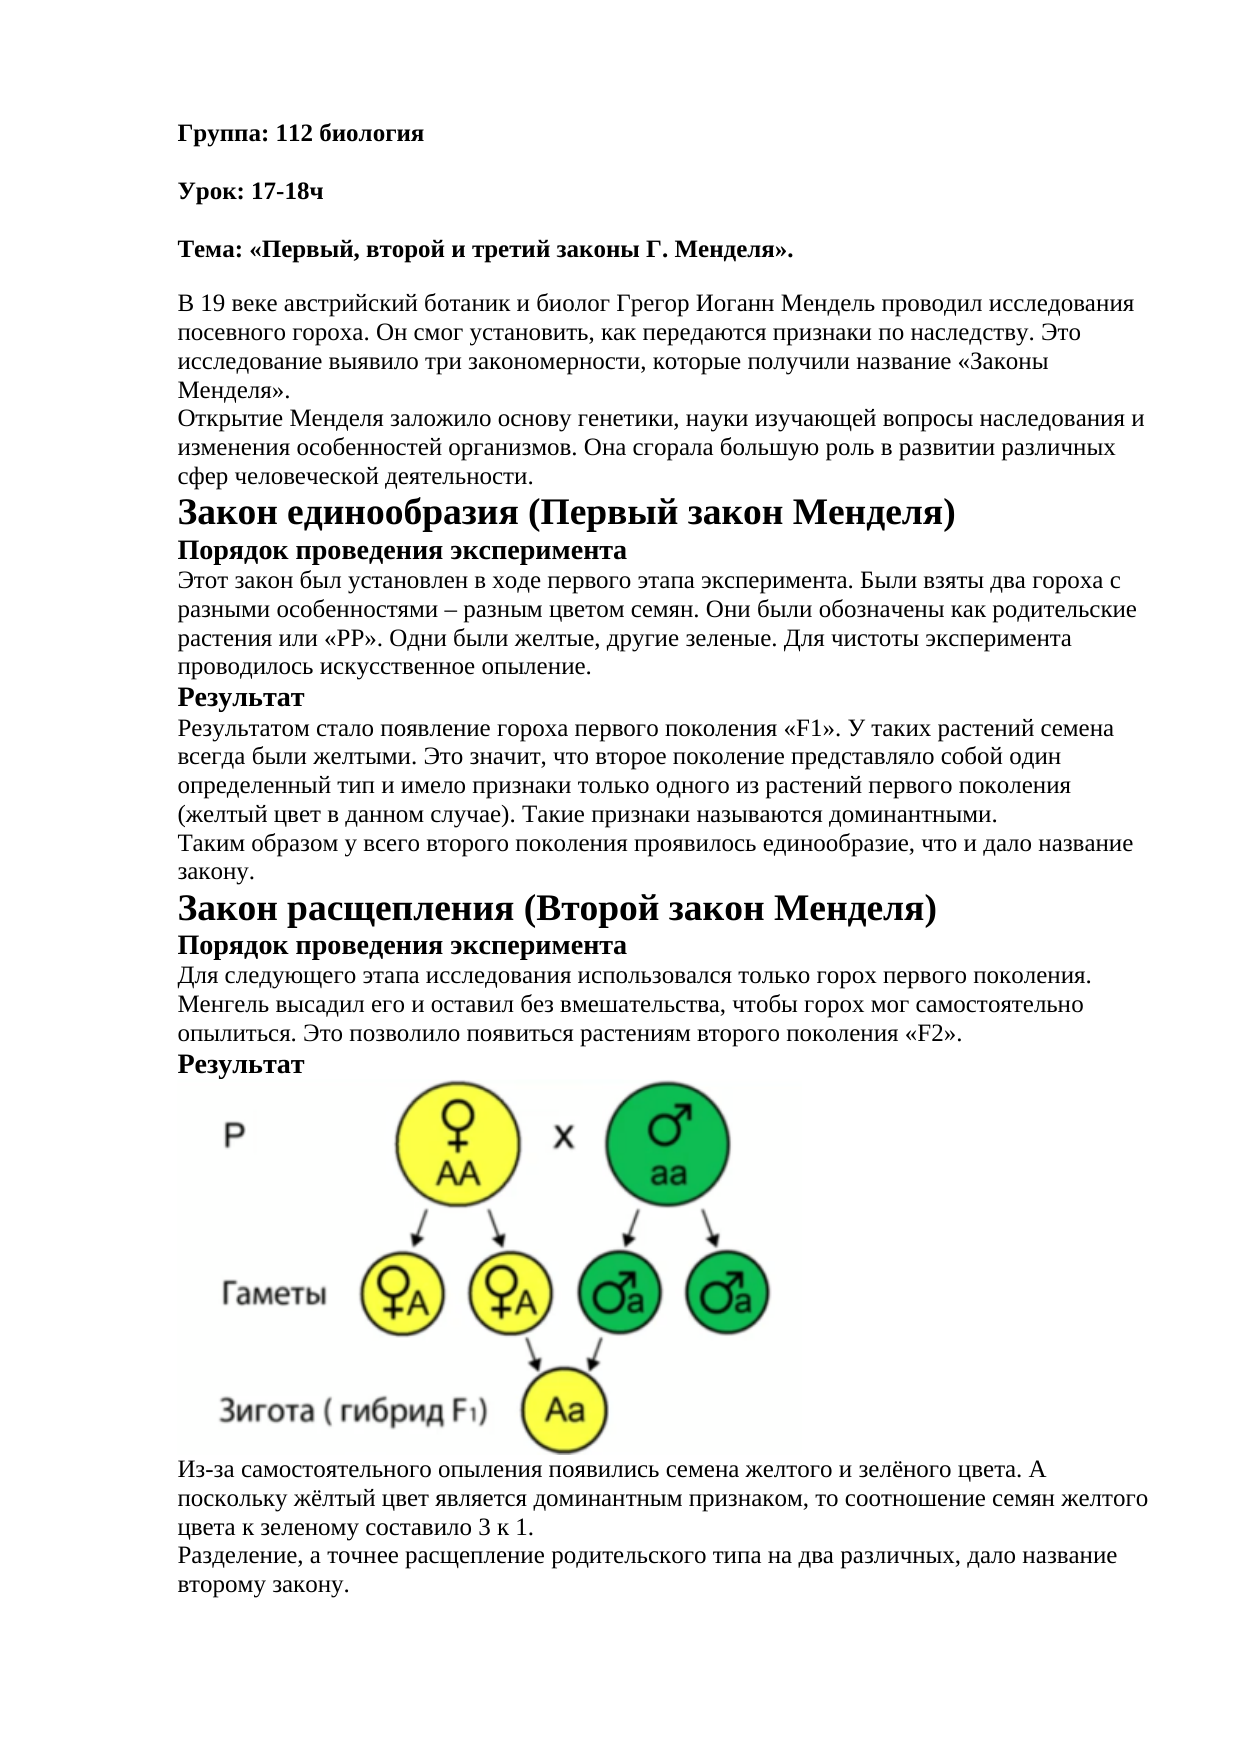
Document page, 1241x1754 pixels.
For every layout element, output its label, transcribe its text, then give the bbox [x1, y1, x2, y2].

text Разделение, а точнее расщепление родительского типа на два различных, дало название второму закону. [177, 1541, 1152, 1598]
text Порядок проведения эксперимента [177, 533, 1152, 565]
picture [177, 1079, 803, 1455]
text Из-за самостоятельного опыления появились семена желтого и зелёного цвета. А поскольку жёлтый цвет является доминантным признаком, то соотношение семян желтого цвета к зеленому составило 3 к 1. [177, 1454, 1152, 1541]
text Закон расщепления (Второй закон Менделя) [177, 885, 1152, 928]
text Результат [177, 1047, 1152, 1079]
text Открытие Менделя заложило основу генетики, науки изучающей вопросы наследования и изменения особенностей организмов. Она сгорала большую роль в развитии различных сфер человеческой деятельности. [177, 403, 1152, 490]
text Результат [177, 680, 1152, 713]
text Урок: 17-18ч [177, 176, 1152, 205]
text Закон единообразия (Первый закон Менделя) [177, 490, 1152, 533]
text Для следующего этапа исследования использовался только горох первого поколения. Менгель высадил его и оставил без вмешательства, чтобы горох мог самостоятельно опылиться. Это позволило появиться растениям второго поколения «F2». [177, 961, 1152, 1047]
text Таким образом у всего второго поколения проявилось единообразие, что и дало название закону. [177, 828, 1152, 885]
text Этот закон был установлен в ходе первого этапа эксперимента. Были взяты два гороха с разными особенностями – разным цветом семян. Они были обозначены как родительские растения или «РР». Одни были желтые, другие зеленые. Для чистоты эксперимента проводилось искусственное опыление. [177, 565, 1152, 680]
text В 19 веке австрийский ботаник и биолог Грегор Иоганн Мендель проводил исследования посевного гороха. Он смог установить, как передаются признаки по наследству. Это исследование выявило три закономерности, которые получили название «Законы Менделя». [177, 288, 1152, 403]
text Порядок проведения эксперимента [177, 928, 1152, 961]
text Результатом стало появление гороха первого поколения «F1». У таких растений семена всегда были желтыми. Это значит, что второе поколение представляло собой один определенный тип и имело признаки только одного из растений первого поколения (желтый цвет в данном случае). Такие признаки называются доминантными. [177, 713, 1152, 828]
text Группа: 112 биология [177, 118, 1152, 147]
text Тема: «Первый, второй и третий законы Г. Менделя». [177, 234, 1152, 263]
